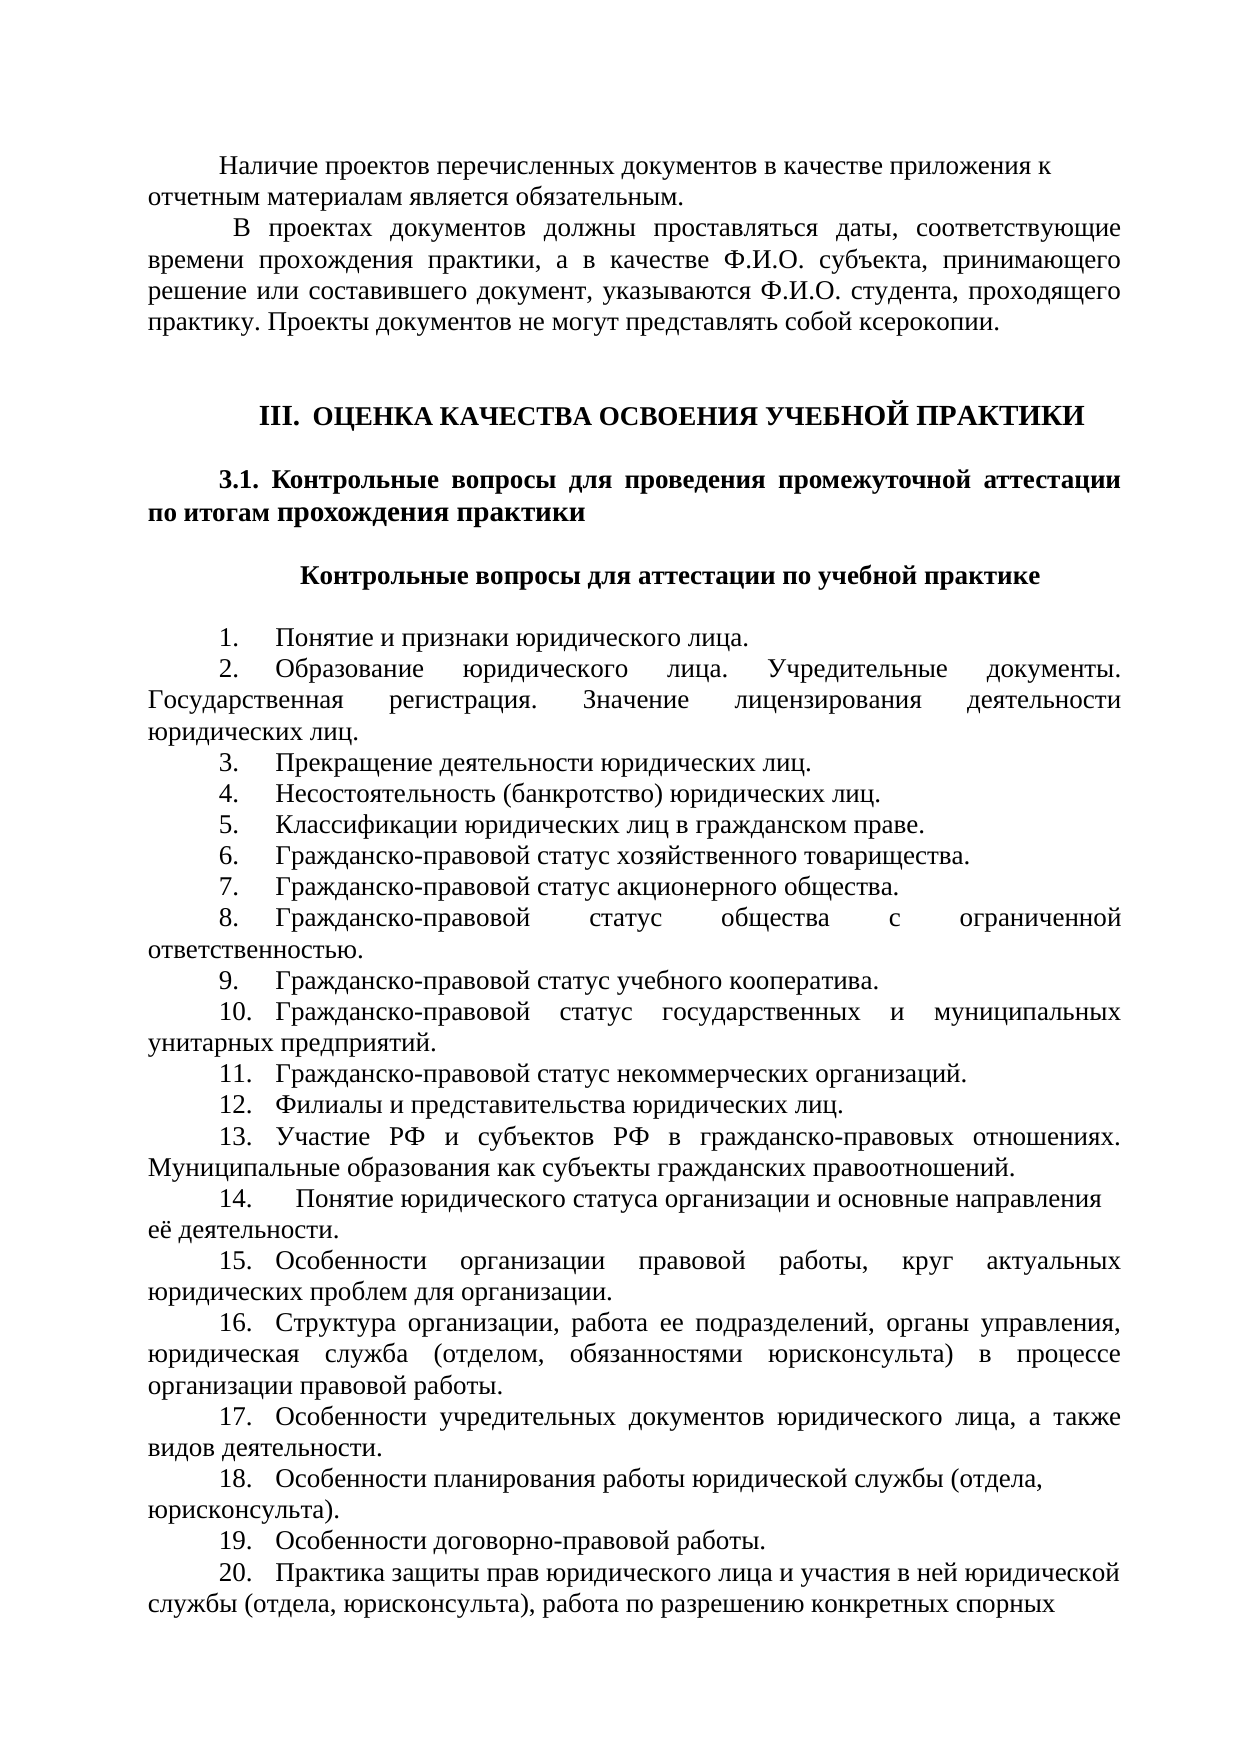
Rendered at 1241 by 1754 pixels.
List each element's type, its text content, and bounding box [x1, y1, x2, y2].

list Классификации юридических лиц в гражданском праве. [148, 808, 1122, 839]
list Наличие проектов перечисленных документов в качестве приложения к отчетным материалам является обязательным. [148, 149, 1122, 212]
list ОЦЕНКА КАЧЕСТВА ОСВОЕНИЯ УЧЕБНОЙ ПРАКТИКИ [148, 398, 1122, 432]
list Гражданско-правовой статус некоммерческих организаций. [148, 1057, 1122, 1088]
list Образование юридического лица. Учредительные документы. Государственная регистрация. Значение лицензирования деятельности юридических лиц. [148, 652, 1122, 746]
list Гражданско-правовой статус государственных и муниципальных унитарных предприятий. [148, 995, 1122, 1057]
list Прекращение деятельности юридических лиц. [148, 746, 1122, 777]
text Контрольные вопросы для аттестации по учебной практике [148, 559, 1122, 590]
list Понятие и признаки юридического лица. [148, 621, 1122, 652]
list Особенности планирования работы юридической службы (отдела, юрисконсульта). [148, 1462, 1122, 1524]
list 3.1. Контрольные вопросы для проведения промежуточной аттестации по итогам прохождения практики [148, 463, 1122, 528]
list Филиалы и представительства юридических лиц. [148, 1088, 1122, 1119]
list Несостоятельность (банкротство) юридических лиц. [148, 777, 1122, 808]
list Гражданско-правовой статус общества с ограниченной ответственностью. [148, 902, 1122, 964]
list Гражданско-правовой статус хозяйственного товарищества. [148, 839, 1122, 870]
list Особенности учредительных документов юридического лица, а также видов деятельности. [148, 1400, 1122, 1462]
list Участие РФ и субъектов РФ в гражданско-правовых отношениях. Муниципальные образования как субъекты гражданских правоотношений. [148, 1119, 1122, 1182]
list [148, 1556, 1122, 1618]
list Структура организации, работа ее подразделений, органы управления, юридическая служба (отделом, обязанностями юрисконсульта) в процессе организации правовой работы. [148, 1306, 1122, 1400]
list Особенности договорно-правовой работы. [148, 1524, 1122, 1556]
list Особенности организации правовой работы, круг актуальных юридических проблем для организации. [148, 1244, 1122, 1306]
list Гражданско-правовой статус акционерного общества. [148, 870, 1122, 902]
list Понятие юридического статуса организации и основные направления её деятельности. [148, 1182, 1122, 1244]
text В проектах документов должны проставляться даты, соответствующие времени прохождения практики, а в качестве Ф.И.О. субъекта, принимающего решение или составившего документ, указываются Ф.И.О. студента, проходящего практику. Проекты документов не могут представлять собой ксерокопии. [148, 212, 1122, 336]
list Гражданско-правовой статус учебного кооператива. [148, 964, 1122, 995]
